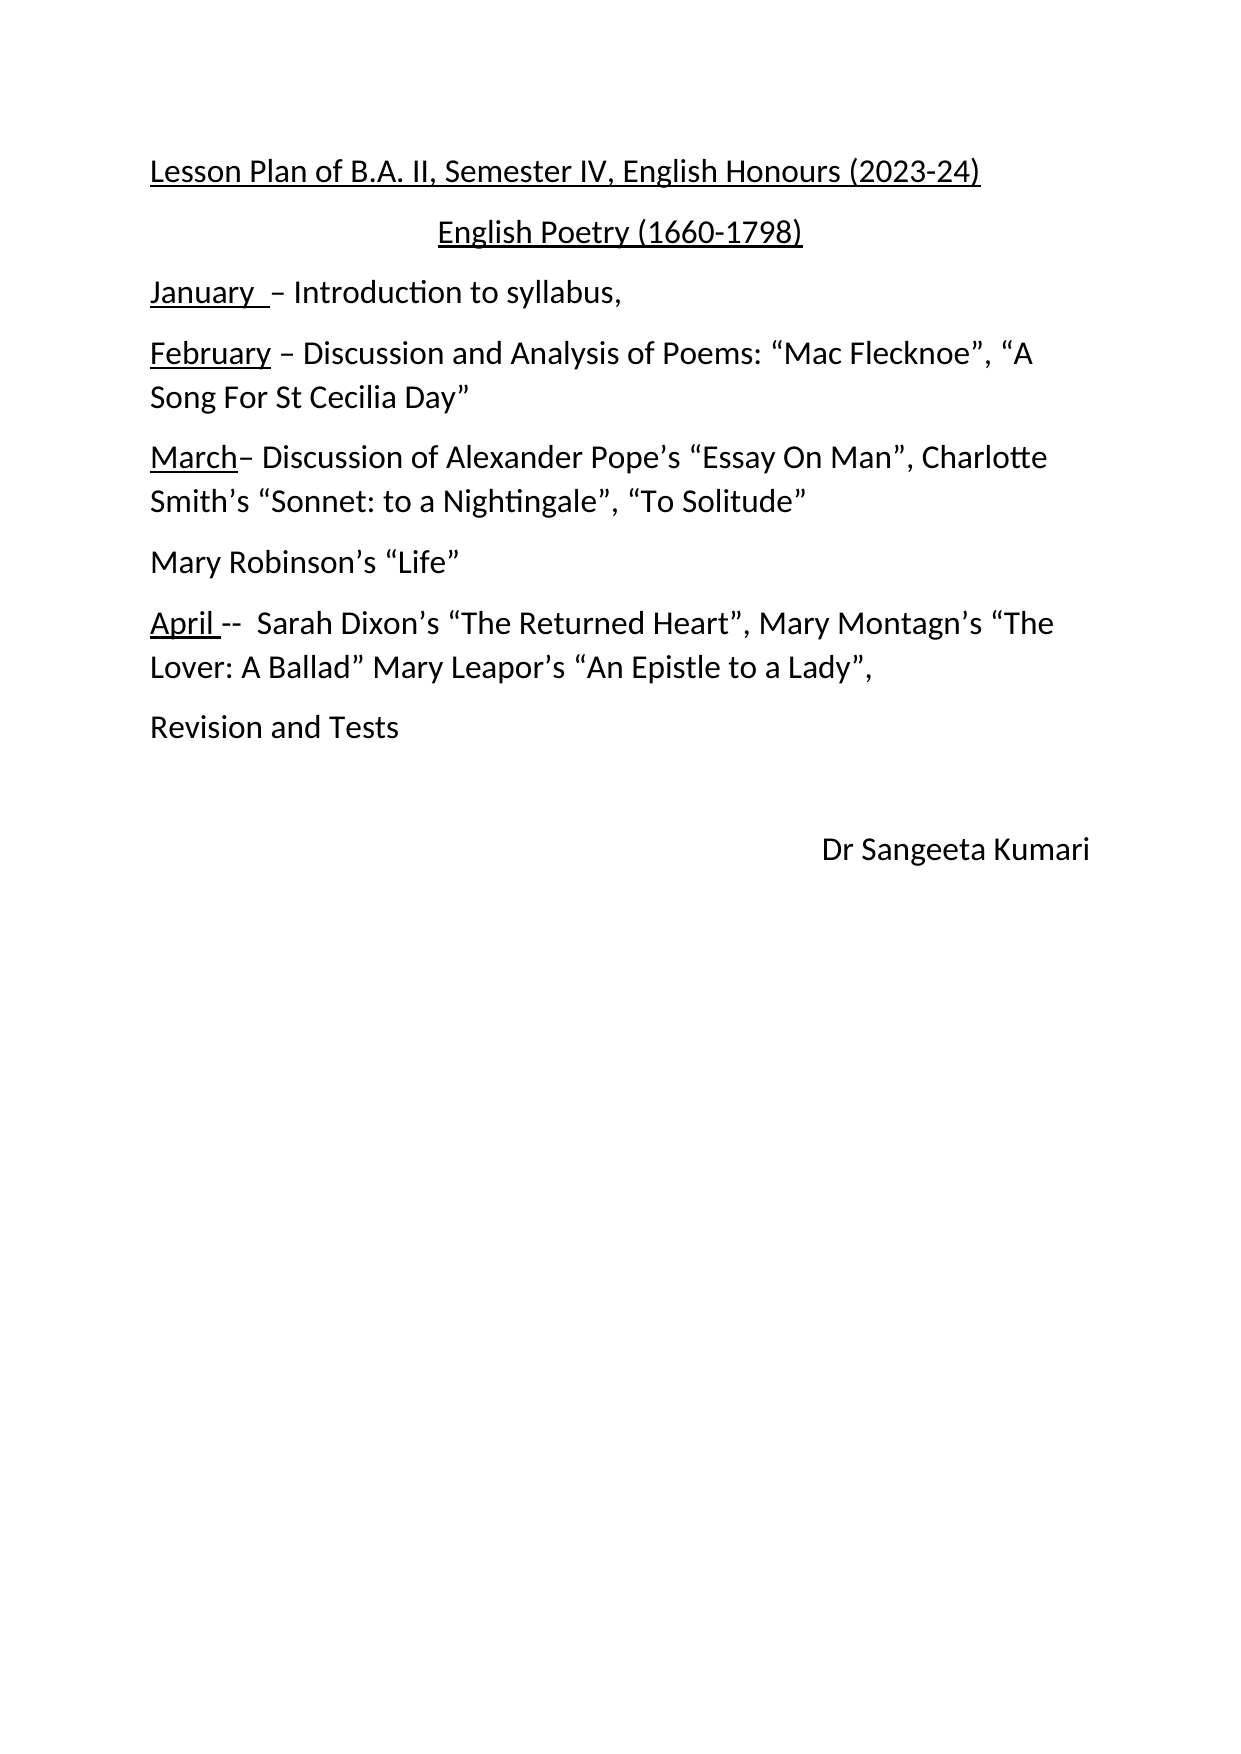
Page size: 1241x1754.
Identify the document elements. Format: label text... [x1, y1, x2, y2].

text March– Discussion of Alexander Pope’s “Essay On Man”, Charlotte Smith’s “Sonnet: to a Nightingale”, “To Solitude” [150, 436, 1090, 521]
text English Poetry (1660-1798) [150, 211, 1090, 251]
text February – Discussion and Analysis of Poems: “Mac Flecknoe”, “A Song For St Cecilia Day” [150, 332, 1090, 417]
text Revision and Tests [150, 706, 1090, 747]
text Dr Sangeeta Kumari [150, 827, 1090, 868]
text January – Introduction to syllabus, [150, 271, 1090, 312]
text April -- Sarah Dixon’s “The Returned Heart”, Mary Montagn’s “The Lover: A Ballad” Mary Leapor’s “An Epistle to a Lady”, [150, 602, 1090, 686]
text Lesson Plan of B.A. II, Semester IV, English Honours (2023-24) [150, 150, 1090, 191]
text Mary Robinson’s “Life” [150, 541, 1090, 582]
